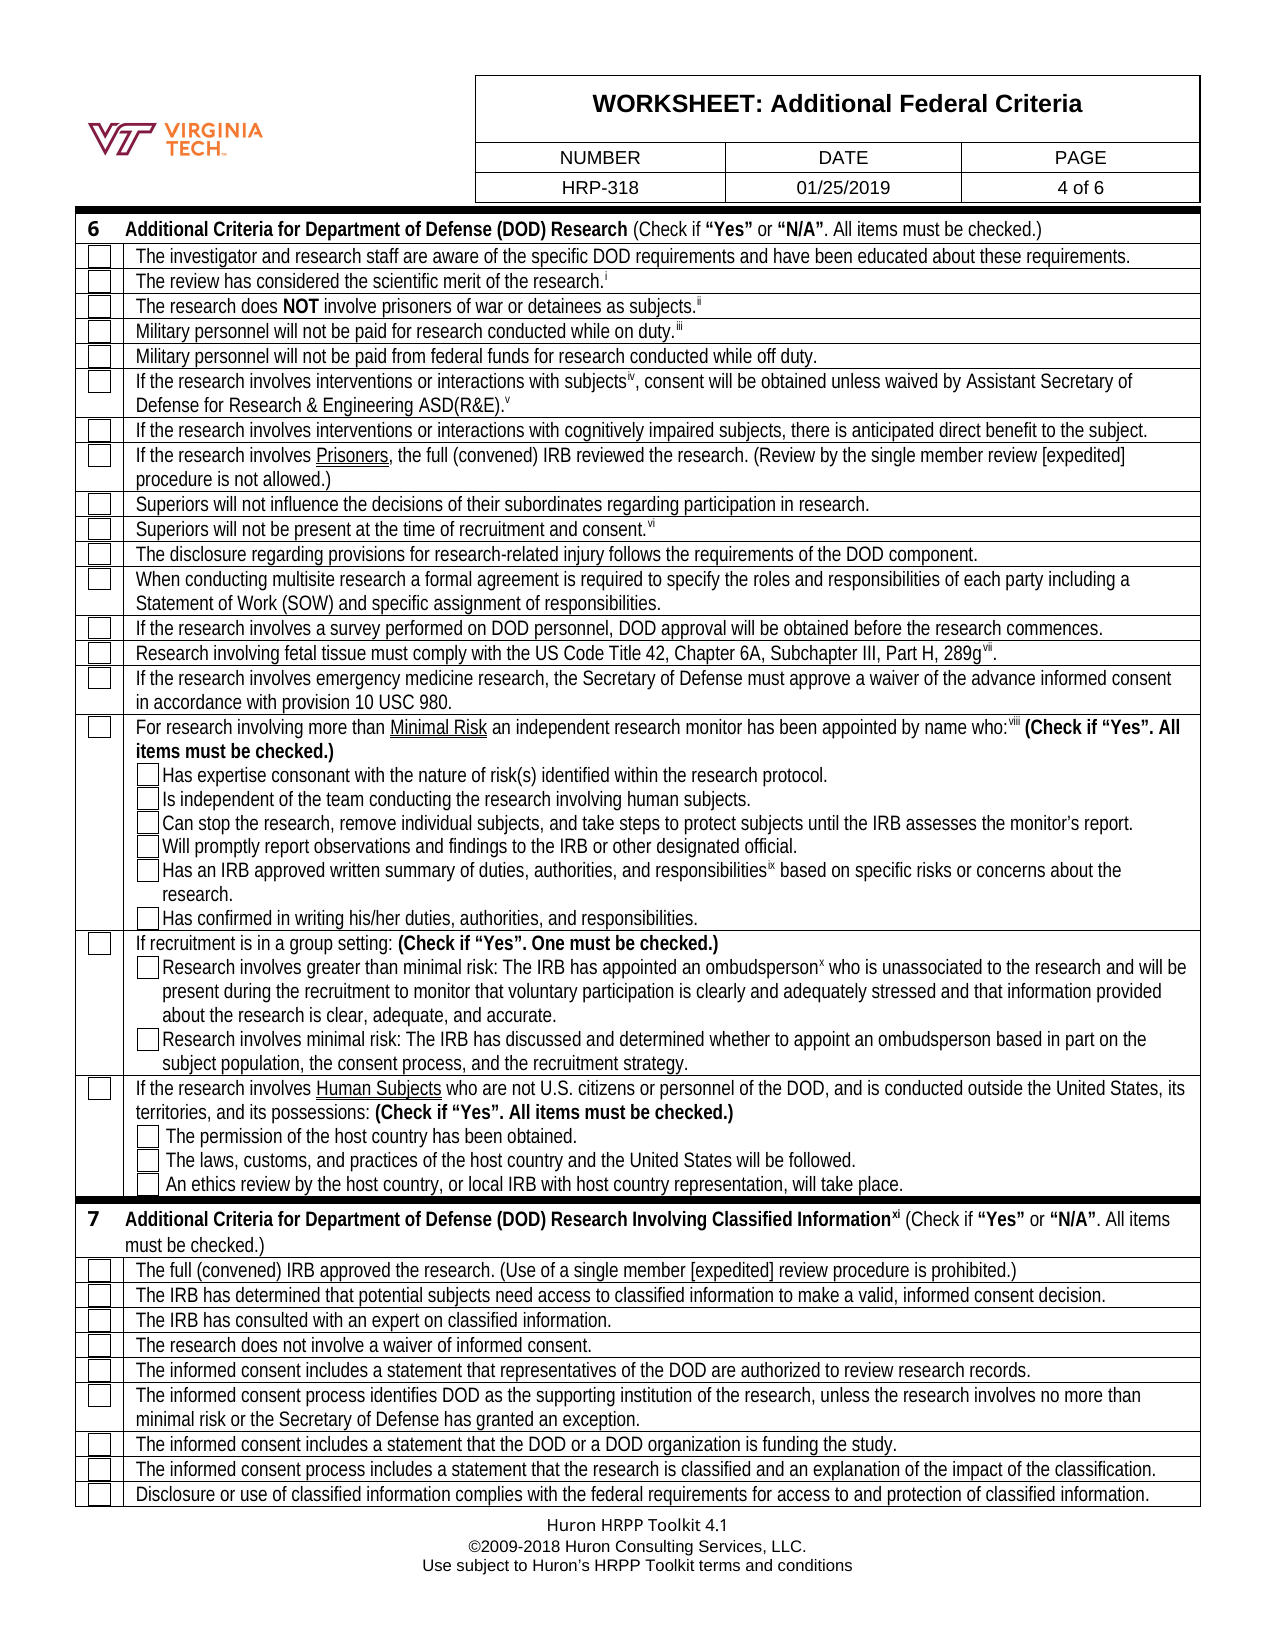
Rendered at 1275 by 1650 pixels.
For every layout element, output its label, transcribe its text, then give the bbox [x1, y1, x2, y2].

table_cell When conducting multisite research a formal agreement is required to specify the roles and responsibilities of each party including a Statement of Work (SOW) and specific assignment of responsibilities. [124, 567, 1200, 614]
table_cell If the research involves a survey performed on DOD personnel, DOD approval will be obtained before the research commences. [124, 616, 1200, 639]
table_cell [76, 517, 123, 541]
table_cell If the research involves Human Subjects who are not U.S. citizens or personnel of the DOD, and is conducted outside the United States, its territories, and its possessions: (Check if “Yes”. All items must be checked.) The permission of the host country has been obtained. The laws, customs, and practices of the host country and the United States will be followed. An ethics review by the host country, or local IRB with host country representation, will take place. [124, 1076, 1200, 1196]
table_cell [76, 1482, 123, 1506]
table_cell If the research involves interventions or interactions with cognitively impaired subjects, there is anticipated direct benefit to the subject. [124, 418, 1200, 442]
table_cell Additional Criteria for Department of Defense (DOD) Research Involving Classified Information (Check if “Yes” or “N/A”. All items must be checked.) [76, 1204, 1200, 1257]
table_cell [76, 269, 123, 293]
table_cell If recruitment is in a group setting: (Check if “Yes”. One must be checked.) Research involves greater than minimal risk: The IRB has appointed an ombudsperson who is unassociated to the research and will be present during the recruitment to monitor that voluntary participation is clearly and adequately stressed and that information provided about the research is clear, adequate, and accurate. Research involves minimal risk: The IRB has discussed and determined whether to appoint an ombudsperson based in part on the subject population, the consent process, and the recruitment strategy. [124, 931, 1200, 1075]
table_cell The informed consent includes a statement that the DOD or a DOD organization is funding the study. [124, 1432, 1200, 1456]
table_cell Disclosure or use of classified information complies with the federal requirements for access to and protection of classified information. [124, 1482, 1200, 1506]
table_cell The full (convened) IRB approved the research. (Use of a single member [expedited] review procedure is prohibited.) [124, 1258, 1200, 1282]
table_cell [76, 319, 123, 343]
table_cell For research involving more than Minimal Risk an independent research monitor has been appointed by name who: (Check if “Yes”. All items must be checked.) Has expertise consonant with the nature of risk(s) identified within the research protocol. Is independent of the team conducting the research involving human subjects. Can stop the research, remove individual subjects, and take steps to protect subjects until the IRB assesses the monitor’s report. Will promptly report observations and findings to the IRB or other designated official. Has an IRB approved written summary of duties, authorities, and responsibilities based on specific risks or concerns about the research. Has confirmed in writing his/her duties, authorities, and responsibilities. [124, 715, 1200, 930]
table_cell Additional Criteria for Department of Defense (DOD) Research (Check if “Yes” or “N/A”. All items must be checked.) [76, 214, 1200, 243]
table_cell Superiors will not be present at the time of recruitment and consent. [124, 517, 1200, 541]
table_cell Superiors will not influence the decisions of their subordinates regarding participation in research. [124, 492, 1200, 516]
table_cell [76, 542, 123, 566]
table_cell [76, 1432, 123, 1456]
table_cell The investigator and research staff are aware of the specific DOD requirements and have been educated about these requirements. [124, 244, 1200, 268]
table_cell [76, 1333, 123, 1357]
table_cell [76, 1197, 1200, 1203]
table_cell [76, 369, 123, 417]
table_cell The research does NOT involve prisoners of war or detainees as subjects. [124, 294, 1200, 318]
table_cell [76, 344, 123, 368]
table_cell [76, 443, 123, 491]
table_cell [76, 931, 123, 1075]
table_cell If the research involves interventions or interactions with subjects, consent will be obtained unless waived by Assistant Secretary of Defense for Research & Engineering ASD(R&E). [124, 369, 1200, 417]
table_cell If the research involves emergency medicine research, the Secretary of Defense must approve a waiver of the advance informed consent in accordance with provision 10 USC 980. [124, 666, 1200, 713]
table_cell If the research involves Prisoners, the full (convened) IRB reviewed the research. (Review by the single member review [expedited] procedure is not allowed.) [124, 443, 1200, 491]
table_cell The review has considered the scientific merit of the research. [124, 269, 1200, 293]
table_cell Research involving fetal tissue must comply with the US Code Title 42, Chapter 6A, Subchapter III, Part H, 289g. [124, 641, 1200, 664]
table_cell [76, 1457, 123, 1481]
picture [86, 121, 264, 157]
table_cell [76, 294, 123, 318]
table_cell The IRB has determined that potential subjects need access to classified information to make a valid, informed consent decision. [124, 1283, 1200, 1307]
table_cell [76, 567, 123, 614]
table_cell [76, 616, 123, 639]
table_cell [76, 1383, 123, 1431]
table_cell The informed consent process identifies DOD as the supporting institution of the research, unless the research involves no more than minimal risk or the Secretary of Defense has granted an exception. [124, 1383, 1200, 1431]
table_cell The informed consent includes a statement that representatives of the DOD are authorized to review research records. [124, 1358, 1200, 1382]
table_cell [76, 1258, 123, 1282]
table_cell [76, 1283, 123, 1307]
table_cell [76, 418, 123, 442]
table_cell [76, 715, 123, 930]
table_cell The IRB has consulted with an expert on classified information. [124, 1308, 1200, 1332]
table_cell [76, 666, 123, 713]
table_cell [76, 1308, 123, 1332]
table_cell [76, 492, 123, 516]
table_header [76, 207, 1200, 213]
table_cell The informed consent process includes a statement that the research is classified and an explanation of the impact of the classification. [124, 1457, 1200, 1481]
table_cell [76, 1358, 123, 1382]
table_cell Military personnel will not be paid for research conducted while on duty. [124, 319, 1200, 343]
table_cell The disclosure regarding provisions for research-related injury follows the requirements of the DOD component. [124, 542, 1200, 566]
table_cell [76, 641, 123, 664]
table_cell [76, 244, 123, 268]
table_cell The research does not involve a waiver of informed consent. [124, 1333, 1200, 1357]
table_cell [76, 1076, 123, 1196]
table_cell Military personnel will not be paid from federal funds for research conducted while off duty. [124, 344, 1200, 368]
